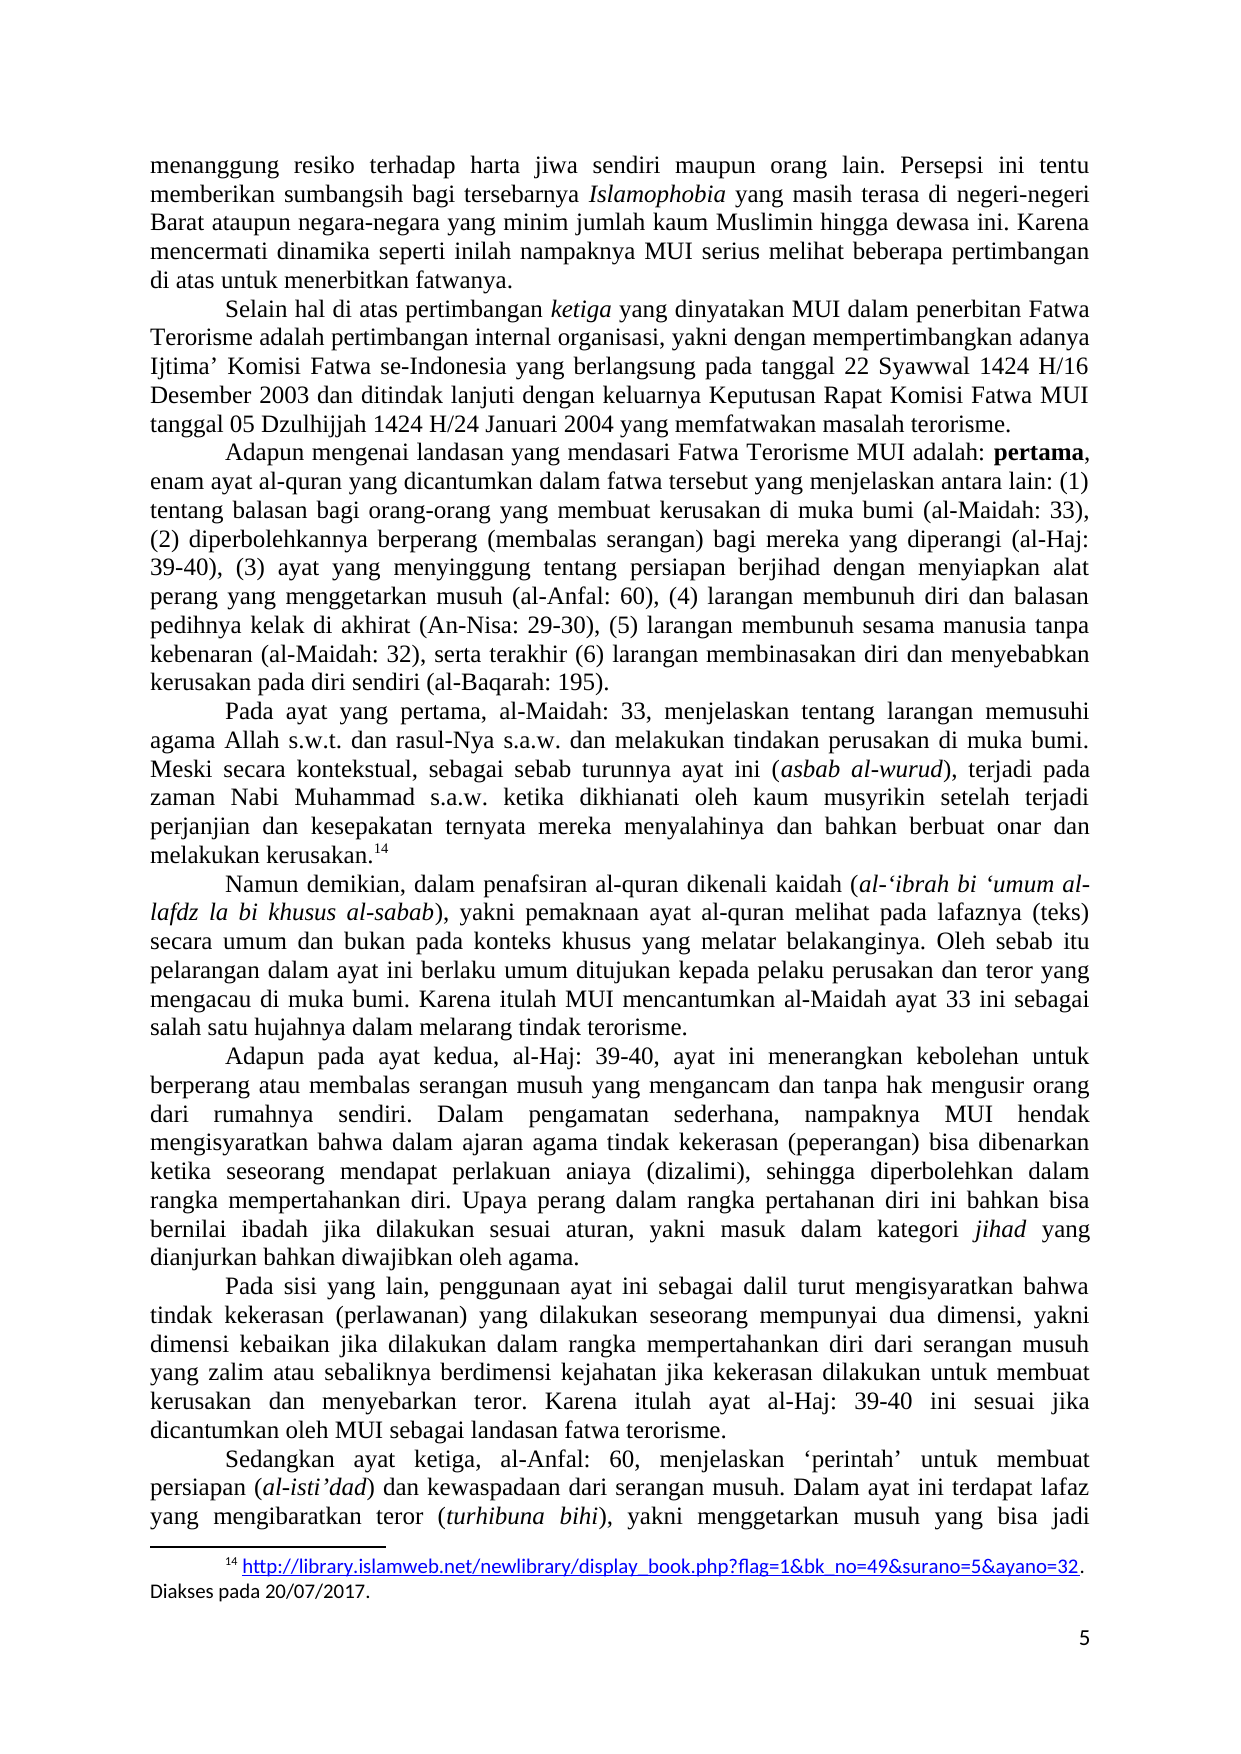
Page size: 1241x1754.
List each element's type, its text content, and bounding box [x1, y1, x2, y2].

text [150, 150, 1090, 294]
text Selain hal di atas pertimbangan ketiga yang dinyatakan MUI dalam penerbitan Fatwa Terorisme adalah pertimbangan internal organisasi, yakni dengan mempertimbangkan adanya Ijtima’ Komisi Fatwa se-Indonesia yang berlangsung pada tanggal 22 Syawwal 1424 H/16 Desember 2003 dan ditindak lanjuti dengan keluarnya Keputusan Rapat Komisi Fatwa MUI tanggal 05 Dzulhijjah 1424 H/24 Januari 2004 yang memfatwakan masalah terorisme. [150, 294, 1090, 437]
text Adapun mengenai landasan yang mendasari Fatwa Terorisme MUI adalah: pertama, enam ayat al-quran yang dicantumkan dalam fatwa tersebut yang menjelaskan antara lain: (1) tentang balasan bagi orang-orang yang membuat kerusakan di muka bumi (al-Maidah: 33), (2) diperbolehkannya berperang (membalas serangan) bagi mereka yang diperangi (al-Haj: 39-40), (3) ayat yang menyinggung tentang persiapan berjihad dengan menyiapkan alat perang yang menggetarkan musuh (al-Anfal: 60), (4) larangan membunuh diri dan balasan pedihnya kelak di akhirat (An-Nisa: 29-30), (5) larangan membunuh sesama manusia tanpa kebenaran (al-Maidah: 32), serta terakhir (6) larangan membinasakan diri dan menyebabkan kerusakan pada diri sendiri (al-Baqarah: 195). [150, 437, 1090, 696]
text Adapun pada ayat kedua, al-Haj: 39-40, ayat ini menerangkan kebolehan untuk berperang atau membalas serangan musuh yang mengancam dan tanpa hak mengusir orang dari rumahnya sendiri. Dalam pengamatan sederhana, nampaknya MUI hendak mengisyaratkan bahwa dalam ajaran agama tindak kekerasan (peperangan) bisa dibenarkan ketika seseorang mendapat perlakuan aniaya (dizalimi), sehingga diperbolehkan dalam rangka mempertahankan diri. Upaya perang dalam rangka pertahanan diri ini bahkan bisa bernilai ibadah jika dilakukan sesuai aturan, yakni masuk dalam kategori jihad yang dianjurkan bahkan diwajibkan oleh agama. [150, 1041, 1090, 1271]
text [150, 1444, 1090, 1530]
text Pada sisi yang lain, penggunaan ayat ini sebagai dalil turut mengisyaratkan bahwa tindak kekerasan (perlawanan) yang dilakukan seseorang mempunyai dua dimensi, yakni dimensi kebaikan jika dilakukan dalam rangka mempertahankan diri dari serangan musuh yang zalim atau sebaliknya berdimensi kejahatan jika kekerasan dilakukan untuk membuat kerusakan dan menyebarkan teror. Karena itulah ayat al-Haj: 39-40 ini sesuai jika dicantumkan oleh MUI sebagai landasan fatwa terorisme. [150, 1271, 1090, 1444]
text Namun demikian, dalam penafsiran al-quran dikenali kaidah (al-‘ibrah bi ‘umum al-lafdz la bi khusus al-sabab), yakni pemaknaan ayat al-quran melihat pada lafaznya (teks) secara umum dan bukan pada konteks khusus yang melatar belakanginya. Oleh sebab itu pelarangan dalam ayat ini berlaku umum ditujukan kepada pelaku perusakan dan teror yang mengacau di muka bumi. Karena itulah MUI mencantumkan al-Maidah ayat 33 ini sebagai salah satu hujahnya dalam melarang tindak terorisme. [150, 869, 1090, 1041]
text Pada ayat yang pertama, al-Maidah: 33, menjelaskan tentang larangan memusuhi agama Allah s.w.t. dan rasul-Nya s.a.w. dan melakukan tindakan perusakan di muka bumi. Meski secara kontekstual, sebagai sebab turunnya ayat ini (asbab al-wurud), terjadi pada zaman Nabi Muhammad s.a.w. ketika dikhianati oleh kaum musyrikin setelah terjadi perjanjian dan kesepakatan ternyata mereka menyalahinya dan bahkan berbuat onar dan melakukan kerusakan. [150, 696, 1090, 869]
